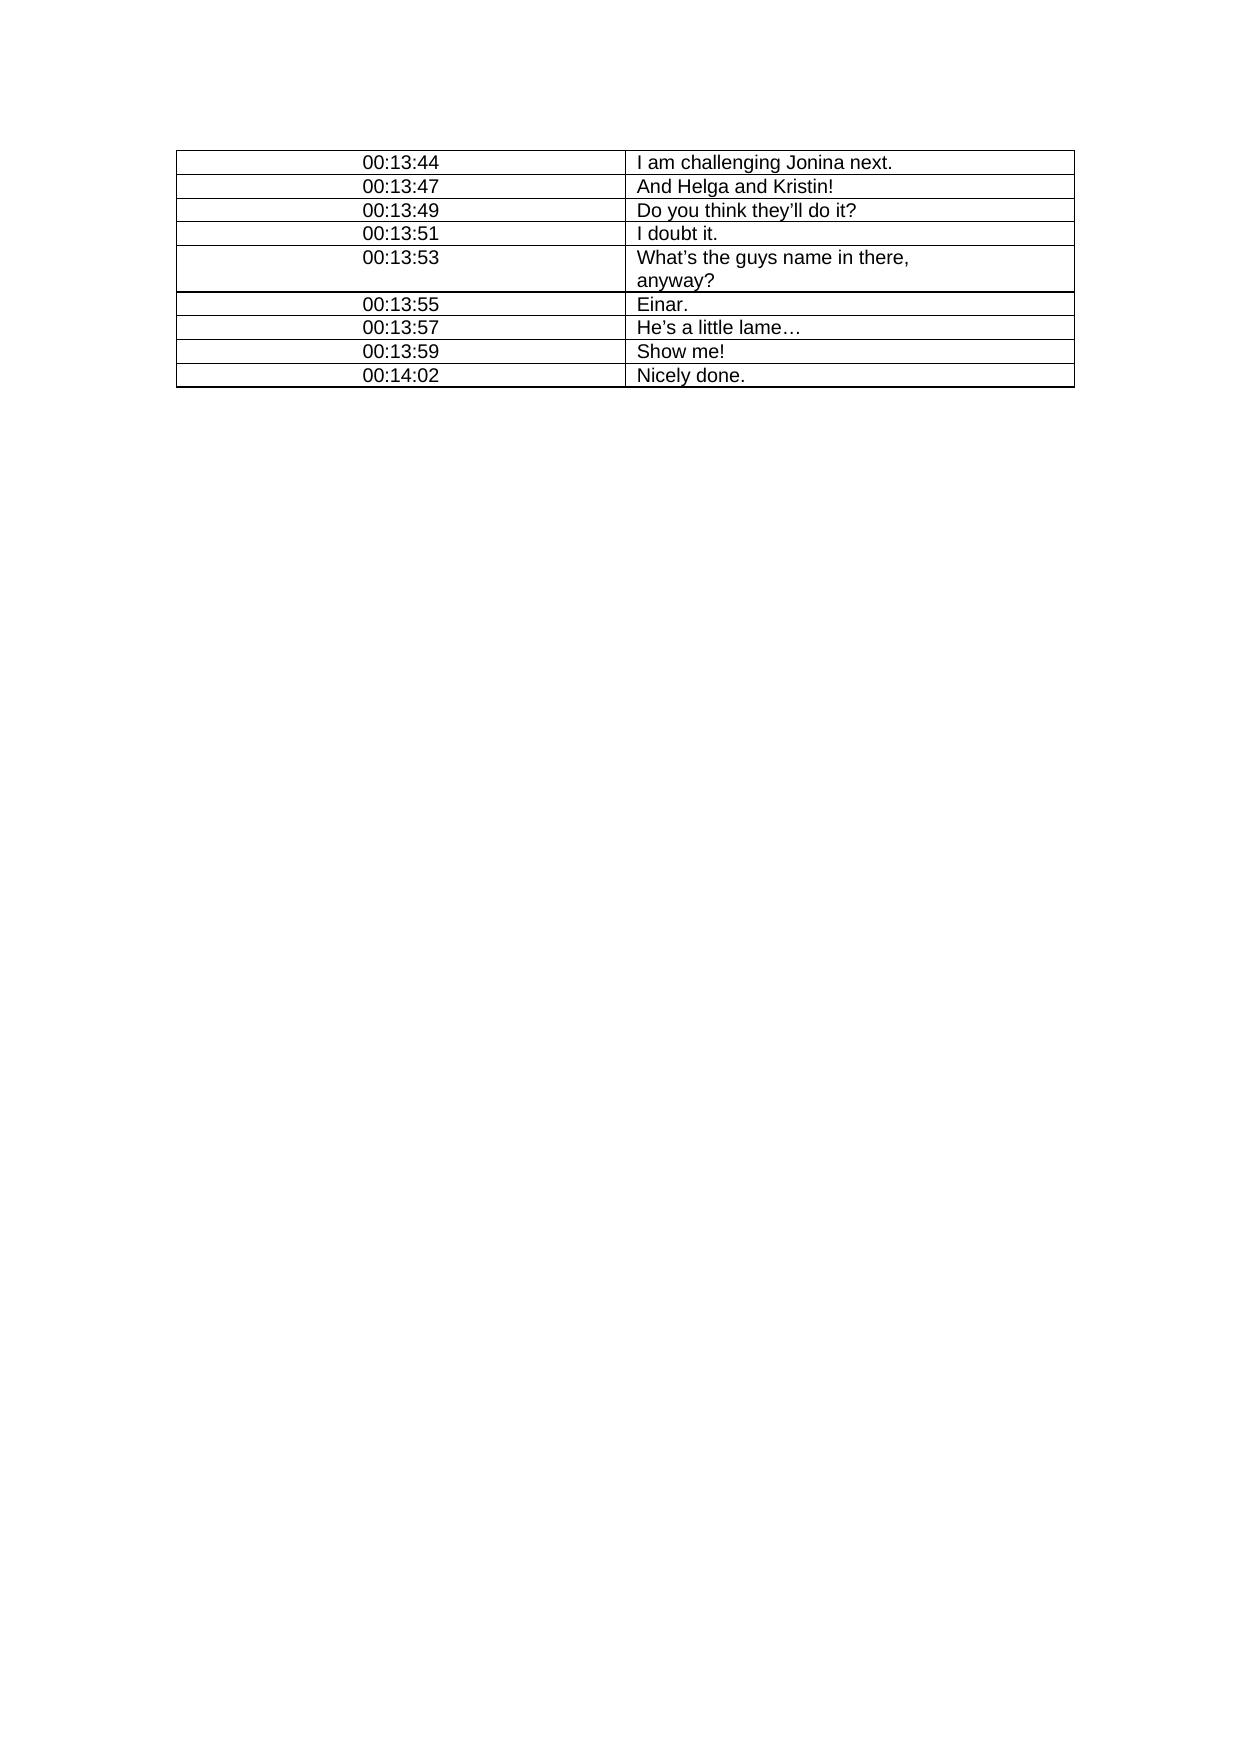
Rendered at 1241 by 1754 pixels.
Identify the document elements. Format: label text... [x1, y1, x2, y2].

table_cell 00:14:02 [177, 364, 625, 386]
table_cell What’s the guys name in there, anyway? [626, 246, 1074, 291]
table_cell 00:13:57 [177, 316, 625, 339]
table_cell I doubt it. [626, 222, 1074, 245]
table_cell 00:13:47 [177, 175, 625, 197]
table_cell He’s a little lame… [626, 316, 1074, 339]
table_cell Do you think they’ll do it? [626, 199, 1074, 221]
table_cell 00:13:53 [177, 246, 625, 291]
table_cell 00:13:51 [177, 222, 625, 245]
table_cell 00:13:44 [177, 151, 625, 174]
table_cell I am challenging Jonina next. [626, 151, 1074, 174]
table_cell Nicely done. [626, 364, 1074, 386]
table_cell Einar. [626, 293, 1074, 315]
table_cell Show me! [626, 340, 1074, 363]
table_cell 00:13:49 [177, 199, 625, 221]
table_cell And Helga and Kristin! [626, 175, 1074, 197]
table_cell 00:13:59 [177, 340, 625, 363]
table_cell 00:13:55 [177, 293, 625, 315]
